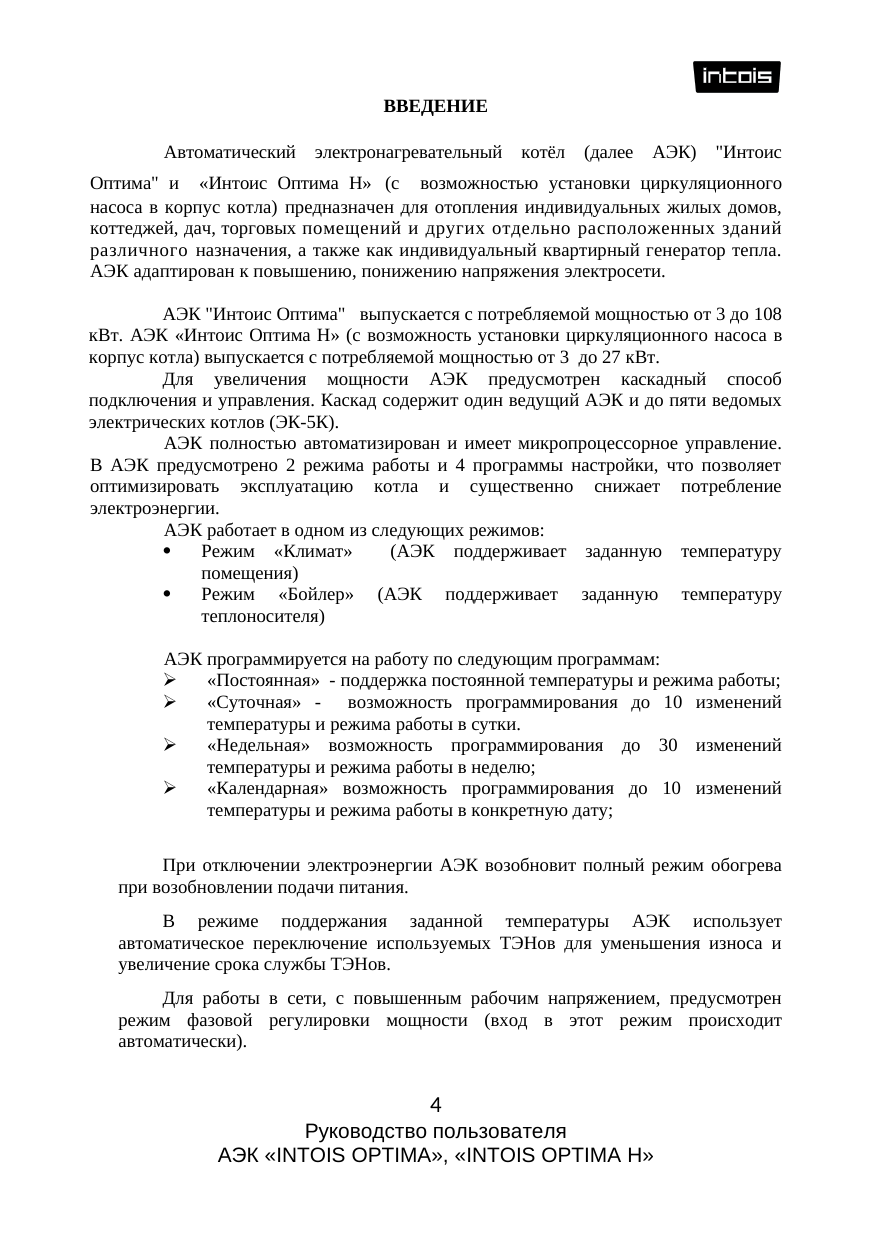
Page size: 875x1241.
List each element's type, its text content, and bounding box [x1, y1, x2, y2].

list Режим «Климат» (АЭК поддерживает заданную температуру помещения) [164, 540, 783, 583]
text АЭК "Интоис Оптима" выпускается с потребляемой мощностью от 3 до 108 кВт. АЭК «Интоис Оптима Н» (с возможность установки циркуляционного насоса в корпус котла) выпускается с потребляемой мощностью от 3 до 27 кВт. [89, 303, 783, 367]
list «Календарная» возможность программирования до 10 изменений температуры и режима работы в конкретную дату; [162, 777, 783, 820]
text АЭК полностью автоматизирован и имеет микропроцессорное управление. В АЭК предусмотрено 2 режима работы и 4 программы настройки, что позволяет оптимизировать эксплуатацию котла и существенно снижает потребление электроэнергии. [90, 432, 783, 518]
list Режим «Бойлер» (АЭК поддерживает заданную температуру теплоносителя) [164, 583, 783, 626]
text При отключении электроэнергии АЭК возобновит полный режим обогрева при возобновлении подачи питания. [118, 854, 783, 897]
text Для работы в сети, с повышенным рабочим напряжением, предусмотрен режим фазовой регулировки мощности (вход в этот режим происходит автоматически). [118, 987, 783, 1052]
text ВВЕДЕНИЕ [89, 95, 783, 117]
text В режиме поддержания заданной температуры АЭК использует автоматическое переключение используемых ТЭНов для уменьшения износа и увеличение срока службы ТЭНов. [118, 910, 783, 975]
picture [690, 59, 783, 95]
text Автоматический электронагревательный котёл (далее АЭК) "Интоис Оптима" и «Интоис Оптима Н» (с возможностью установки циркуляционного насоса в корпус котла) предназначен для отопления индивидуальных жилых домов, коттеджей, дач, торговых помещений и других отдельно расположенных зданий различного назначения, а также как индивидуальный квартирный генератор тепла. АЭК адаптирован к повышению, понижению напряжения электросети. [90, 141, 783, 282]
list «Суточная» - возможность программирования до 10 изменений температуры и режима работы в сутки. [162, 691, 783, 734]
text АЭК программируется на работу по следующим программам: [90, 648, 783, 669]
text Для увеличения мощности АЭК предусмотрен каскадный способ подключения и управления. Каскад содержит один ведущий АЭК и до пяти ведомых электрических котлов (ЭК-5К). [89, 367, 783, 432]
list «Недельная» возможность программирования до 30 изменений температуры и режима работы в неделю; [162, 734, 783, 777]
text АЭК работает в одном из следующих режимов: [90, 518, 783, 540]
list «Постоянная» - поддержка постоянной температуры и режима работы; [162, 669, 783, 691]
